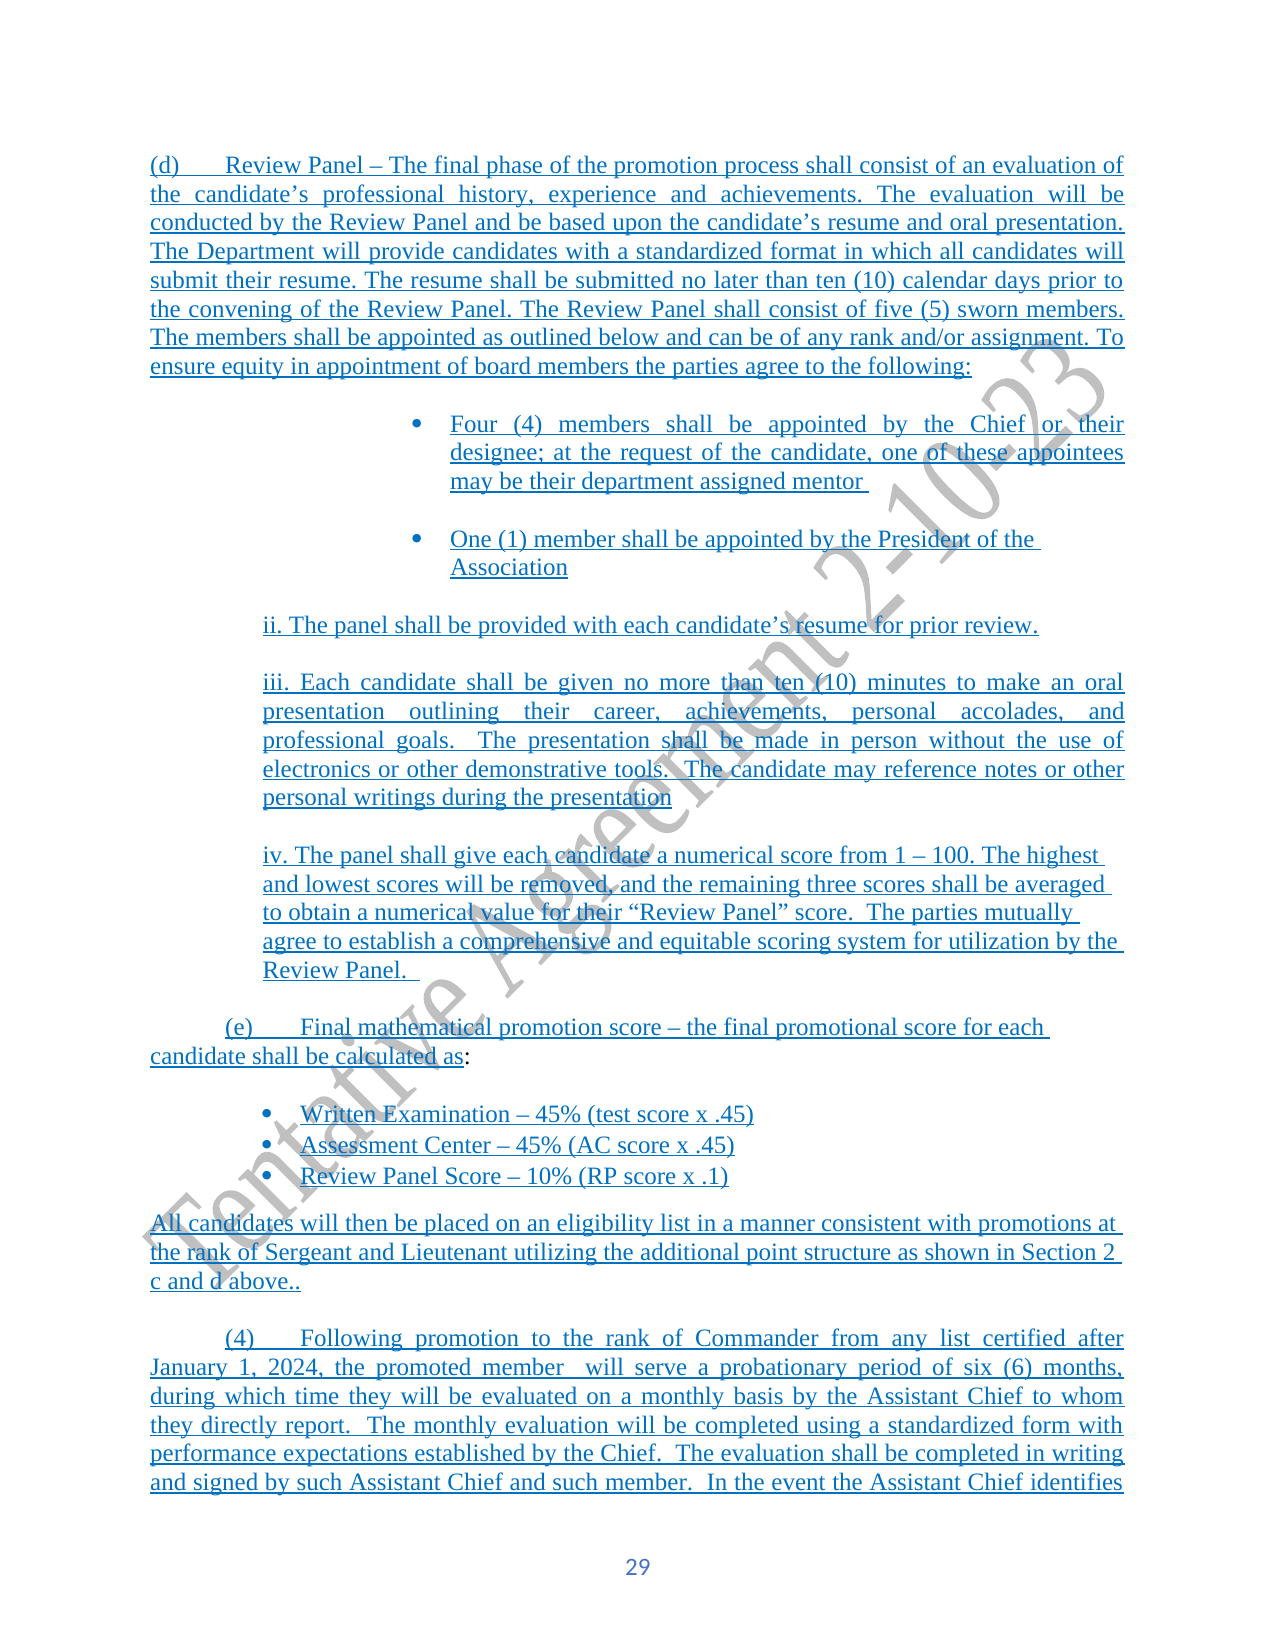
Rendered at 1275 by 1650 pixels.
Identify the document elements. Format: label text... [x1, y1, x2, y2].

text (d) Review Panel – The final phase of the promotion process shall consist of an evaluation of the candidate’s professional history, experience and achievements. The evaluation will be conducted by the Review Panel and be based upon the candidate’s resume and oral presentation. The Department will provide candidates with a standardized format in which all candidates will submit their resume. The resume shall be submitted no later than ten (10) calendar days prior to the convening of the Review Panel. The Review Panel shall consist of five (5) sworn members. The members shall be appointed as outlined below and can be of any rank and/or assignment. To ensure equity in appointment of board members the parties agree to the following: [150, 150, 1125, 204]
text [150, 1465, 1125, 1496]
text (e) Final mathematical promotion score – the final promotional score for each candidate shall be calculated as: [150, 1012, 1125, 1070]
text All candidates will then be placed on an eligibility list in a manner consistent with promotions at the rank of Sergeant and Lieutenant utilizing the additional point structure as shown in Section 2 c and d above.. [150, 1208, 1125, 1295]
text iii. Each candidate shall be given no more than ten (10) minutes to make an oral presentation outlining their career, achievements, personal accolades, and professional goals. The presentation shall be made in person without the use of electronics or other demonstrative tools. The candidate may reference notes or other personal writings during the presentation [262, 722, 1125, 750]
text iv. The panel shall give each candidate a numerical score from 1 – 100. The highest and lowest scores will be removed, and the remaining three scores shall be averaged to obtain a numerical value for their “Review Panel” score. The parties mutually agree to establish a comprehensive and equitable scoring system for utilization by the Review Panel. [262, 840, 1125, 984]
list Four (4) members shall be appointed by the Chief or their designee; at the request of the candidate, one of these appointees may be their department assigned mentor [412, 409, 1125, 495]
list One (1) member shall be appointed by the President of the Association [412, 524, 1125, 581]
text (d) Review Panel – The final phase of the promotion process shall consist of an evaluation of the candidate’s professional history, experience and achievements. The evaluation will be conducted by the Review Panel and be based upon the candidate’s resume and oral presentation. The Department will provide candidates with a standardized format in which all candidates will submit their resume. The resume shall be submitted no later than ten (10) calendar days prior to the convening of the Review Panel. The Review Panel shall consist of five (5) sworn members. The members shall be appointed as outlined below and can be of any rank and/or assignment. To ensure equity in appointment of board members the parties agree to the following: [150, 263, 1125, 319]
list Written Examination – 45% (test score x .45) [262, 1099, 1125, 1127]
text iii. Each candidate shall be given no more than ten (10) minutes to make an oral presentation outlining their career, achievements, personal accolades, and professional goals. The presentation shall be made in person without the use of electronics or other demonstrative tools. The candidate may reference notes or other personal writings during the presentation [262, 780, 1125, 811]
list Review Panel Score – 10% (RP score x .1) [262, 1161, 1125, 1189]
text ii. The panel shall be provided with each candidate’s resume for prior review. [262, 610, 1125, 639]
text iii. Each candidate shall be given no more than ten (10) minutes to make an oral presentation outlining their career, achievements, personal accolades, and professional goals. The presentation shall be made in person without the use of electronics or other demonstrative tools. The candidate may reference notes or other personal writings during the presentation [262, 751, 1125, 779]
text iii. Each candidate shall be given no more than ten (10) minutes to make an oral presentation outlining their career, achievements, personal accolades, and professional goals. The presentation shall be made in person without the use of electronics or other demonstrative tools. The candidate may reference notes or other personal writings during the presentation [262, 693, 1125, 721]
list Assessment Center – 45% (AC score x .45) [262, 1130, 1125, 1158]
